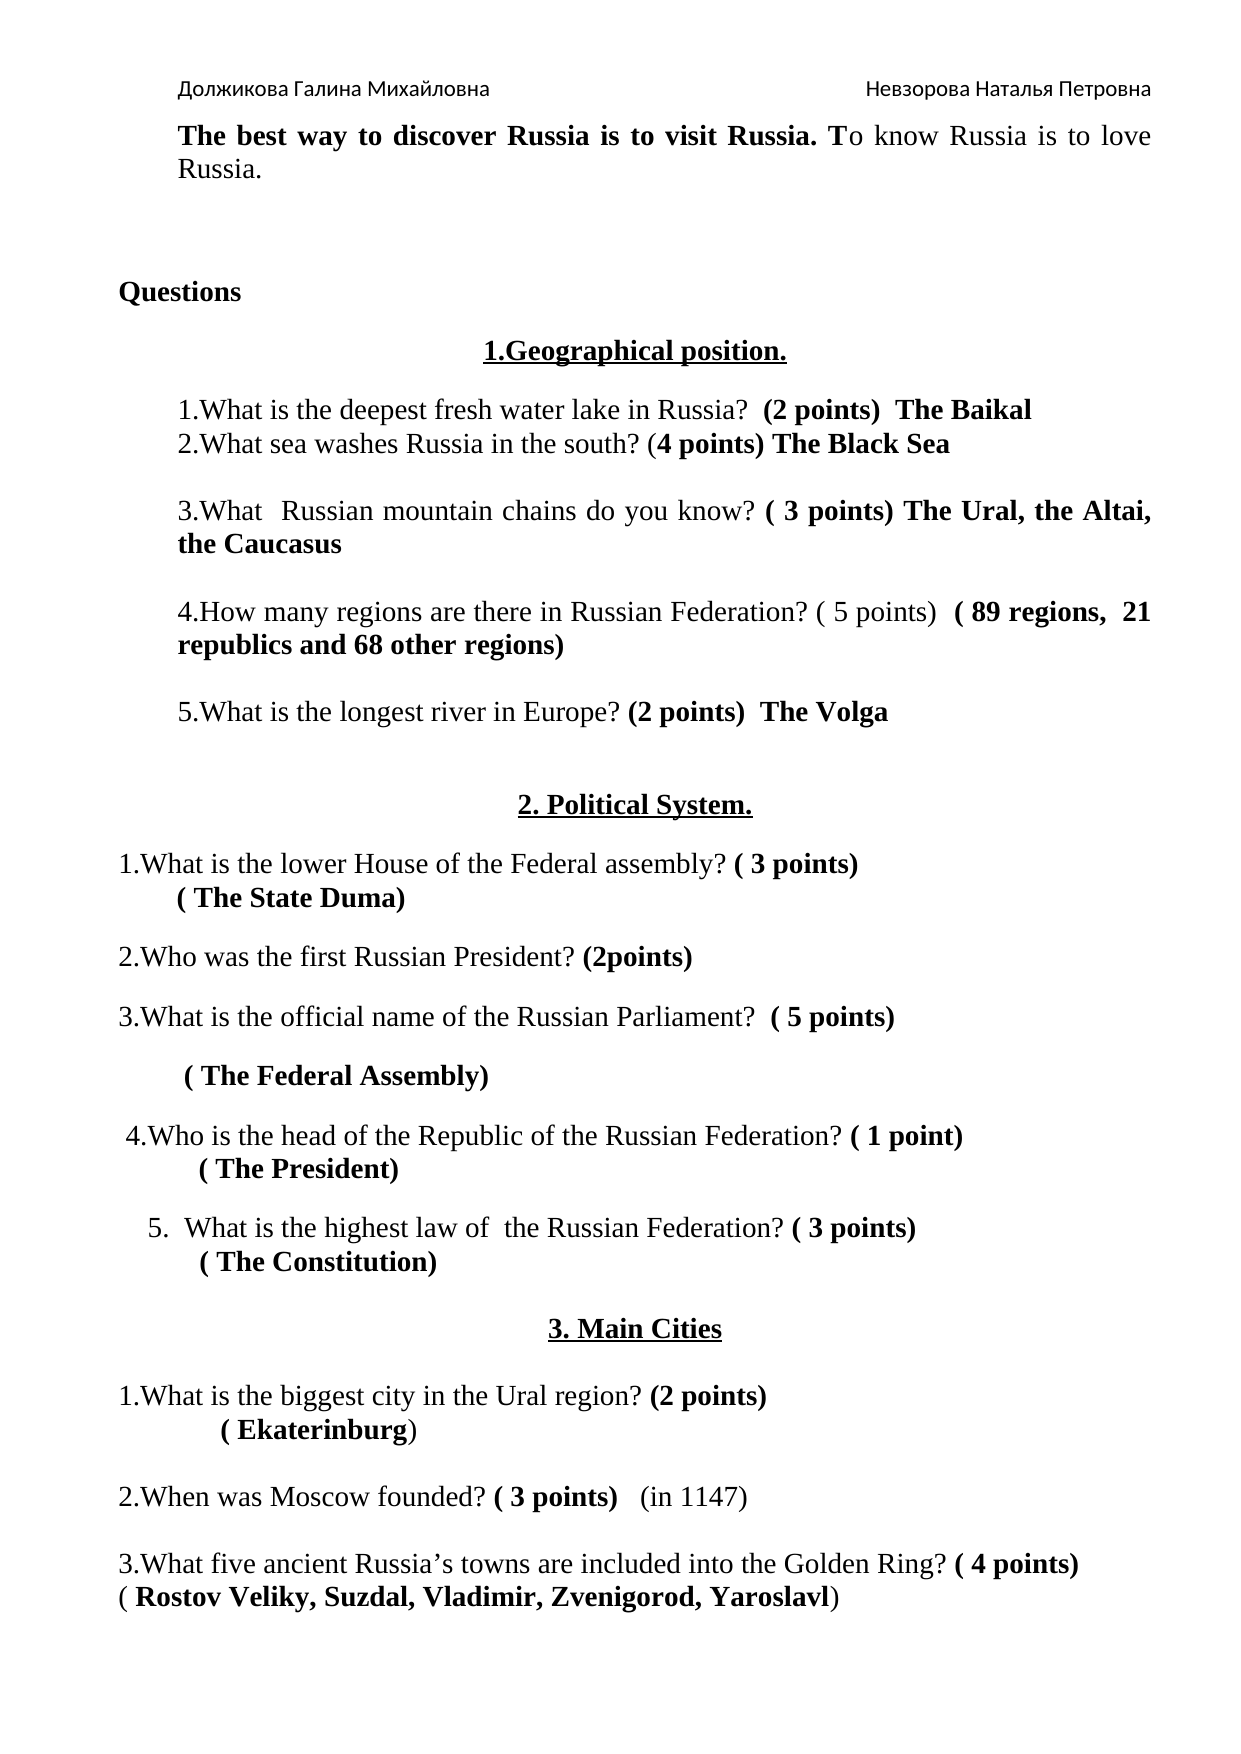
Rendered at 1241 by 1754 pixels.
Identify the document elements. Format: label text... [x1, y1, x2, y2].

text ( The State Duma) [118, 880, 1152, 914]
text 2.When was Moscow founded? ( 3 points) (in 1147) [118, 1479, 1152, 1512]
text ( Ekaterinburg) [118, 1412, 1152, 1445]
text 3.What is the official name of the Russian Parliament? ( 5 points) [118, 999, 1152, 1032]
text 1.Geographical position. [118, 333, 1152, 367]
text 3.What Russian mountain chains do you know? ( 3 points) The Ural, the Altai, the Caucasus [177, 493, 1152, 560]
text 4.How many regions are there in Russian Federation? ( 5 points) ( 89 regions, 21 republics and 68 other regions) [177, 594, 1152, 661]
text 1.What is the lower House of the Federal assembly? ( 3 points) [118, 847, 1152, 880]
text Questions [118, 274, 1152, 307]
text 2.Who was the first Russian President? (2points) [118, 939, 1152, 973]
text 1.What is the deepest fresh water lake in Russia? (2 points) The Baikal [177, 392, 1152, 426]
text ( The President) [118, 1151, 1152, 1185]
text 4.Who is the head of the Republic of the Russian Federation? ( 1 point) [118, 1118, 1152, 1151]
text ( Rostov Veliky, Suzdal, Vladimir, Zvenigorod, Yaroslavl) [118, 1579, 1152, 1613]
text 3.What five ancient Russia’s towns are included into the Golden Ring? ( 4 points) [118, 1546, 1152, 1579]
text 3. Main Cities [118, 1311, 1152, 1345]
text 2.What sea washes Russia in the south? (4 points) The Black Sea [177, 426, 1152, 459]
text 5.What is the longest river in Europe? (2 points) The Volga [177, 694, 1152, 728]
text 2. Political System. [118, 787, 1152, 821]
text The best way to discover Russia is to visit Russia. To know Russia is to love Russia. [177, 118, 1152, 185]
text ( The Constitution) [177, 1244, 1152, 1278]
text 5. What is the highest law of the Russian Federation? ( 3 points) [133, 1211, 1152, 1244]
text 1.What is the biggest city in the Ural region? (2 points) [118, 1378, 1152, 1412]
text ( The Federal Assembly) [118, 1058, 1152, 1092]
